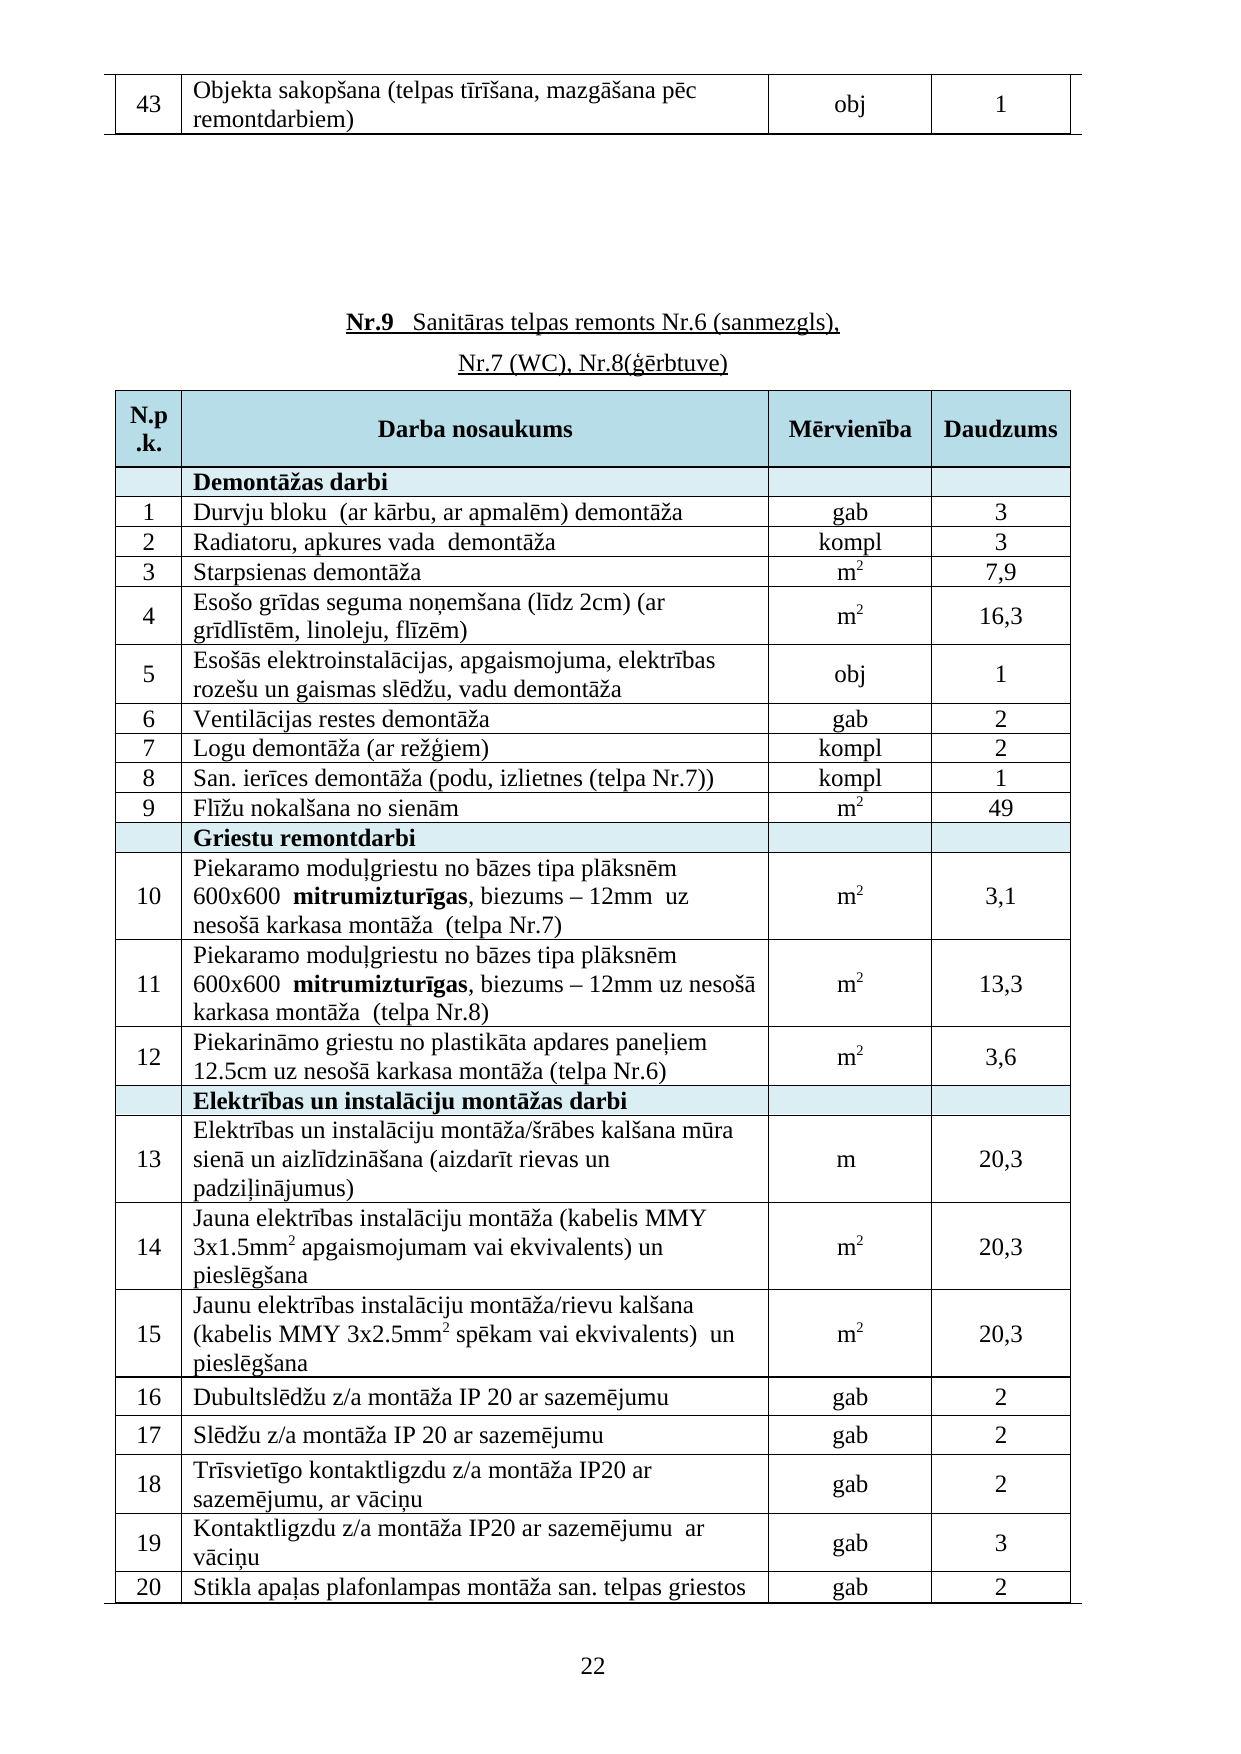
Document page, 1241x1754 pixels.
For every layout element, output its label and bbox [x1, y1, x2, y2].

table_header [104, 307, 1082, 1603]
table_header [104, 75, 115, 133]
table_header [182, 75, 768, 133]
table_header [769, 75, 931, 133]
table_header [116, 75, 181, 133]
table_header [1071, 75, 1082, 133]
table_header [932, 75, 1070, 133]
